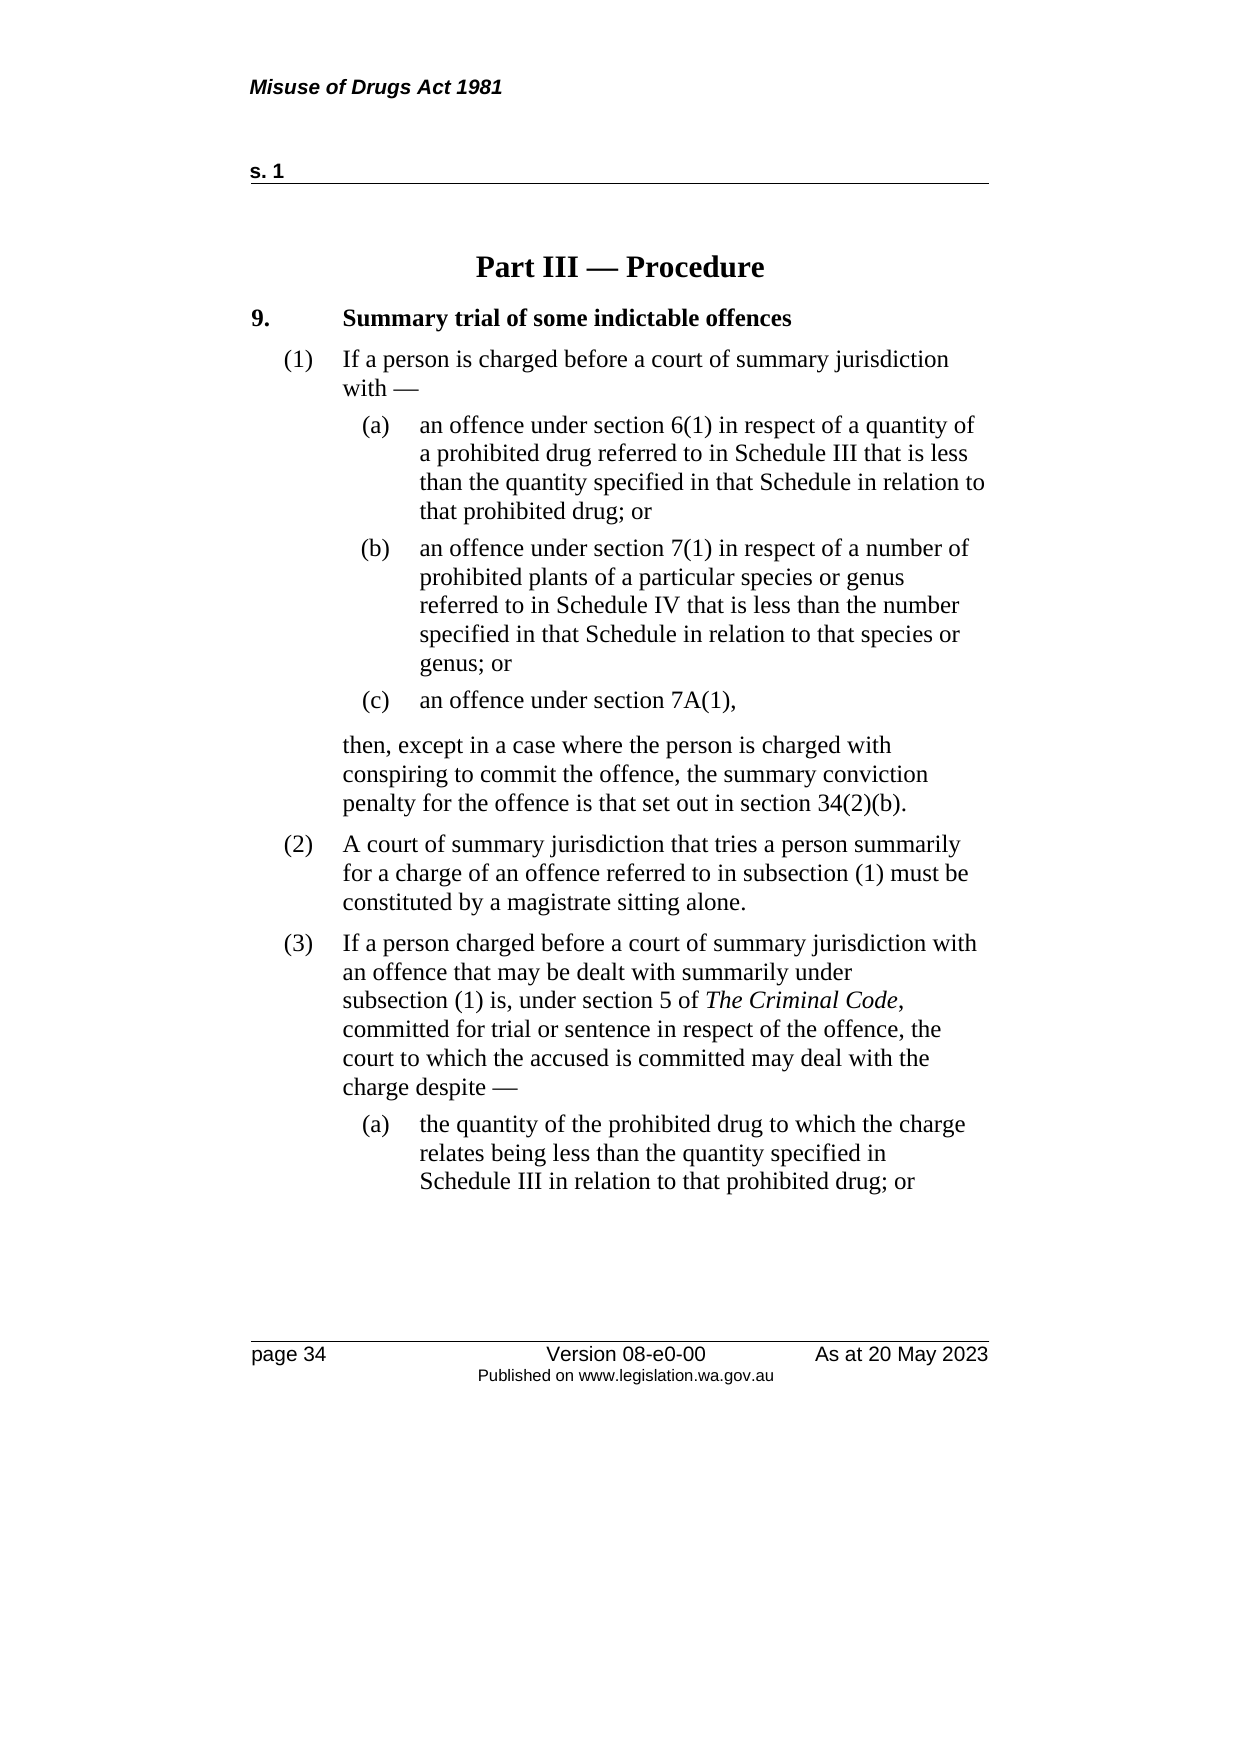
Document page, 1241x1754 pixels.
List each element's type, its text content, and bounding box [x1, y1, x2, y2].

text (2) A court of summary jurisdiction that tries a person summarily for a charge of an offence referred to in subsection (1) must be constituted by a magistrate sitting alone. [251, 829, 989, 916]
text (a) an offence under section 6(1) in respect of a quantity of a prohibited drug referred to in Schedule III that is less than the quantity specified in that Schedule in relation to that prohibited drug; or [251, 410, 989, 525]
text (3) If a person charged before a court of summary jurisdiction with an offence that may be dealt with summarily under subsection (1) is, under section 5 of The Criminal Code, committed for trial or sentence in respect of the offence, the court to which the accused is committed may deal with the charge despite — [251, 928, 989, 1101]
text (c) an offence under section 7A(1), [251, 685, 989, 714]
text (b) an offence under section 7(1) in respect of a number of prohibited plants of a particular species or genus referred to in Schedule IV that is less than the number specified in that Schedule in relation to that species or genus; or [251, 533, 989, 677]
text then, except in a case where the person is charged with conspiring to commit the offence, the summary conviction penalty for the offence is that set out in section 34(2)(b). [251, 731, 989, 817]
text (a) the quantity of the prohibited drug to which the charge relates being less than the quantity specified in Schedule III in relation to that prohibited drug; or [251, 1109, 989, 1195]
subtitle Part III — Procedure [251, 248, 989, 284]
subtitle 9. Summary trial of some indictable offences [251, 303, 989, 331]
text (1) If a person is charged before a court of summary jurisdiction with — [251, 344, 989, 401]
